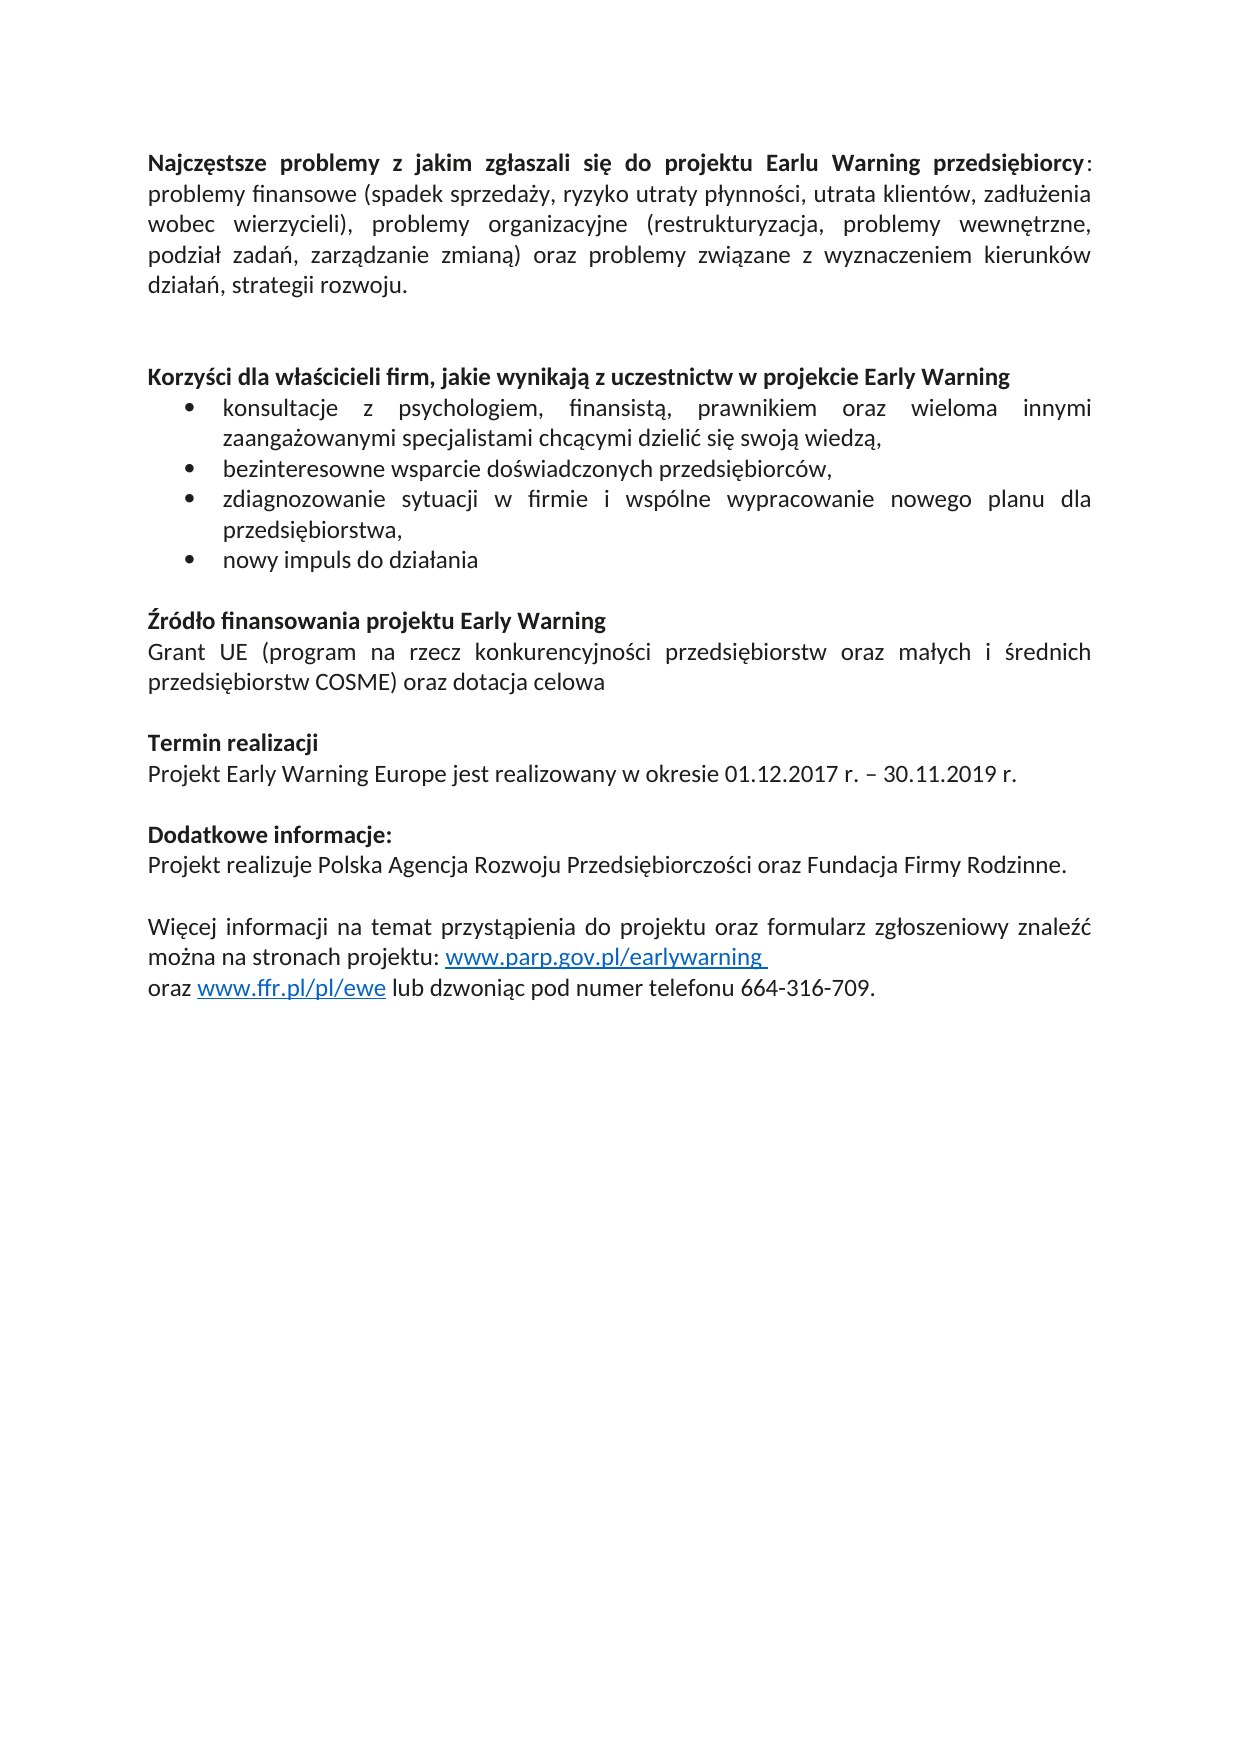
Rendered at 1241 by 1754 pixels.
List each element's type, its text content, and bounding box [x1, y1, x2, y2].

text Źródło finansowania projektu Early Warning [148, 605, 1093, 636]
text Korzyści dla właścicieli firm, jakie wynikają z uczestnictw w projekcie Early Warning [148, 361, 1093, 392]
text Dodatkowe informacje: [148, 819, 1093, 849]
text Najczęstsze problemy z jakim zgłaszali się do projektu Earlu Warning przedsiębiorcy: problemy finansowe (spadek sprzedaży, ryzyko utraty płynności, utrata klientów, zadłużenia wobec wierzycieli), problemy organizacyjne (restrukturyzacja, problemy wewnętrzne, podział zadań, zarządzanie zmianą) oraz problemy związane z wyznaczeniem kierunków działań, strategii rozwoju. [148, 148, 1093, 300]
list nowy impuls do działania [185, 544, 1093, 575]
text Projekt Early Warning Europe jest realizowany w okresie 01.12.2017 r. – 30.11.2019 r. [148, 758, 1093, 788]
text Termin realizacji [148, 727, 1093, 758]
text Więcej informacji na temat przystąpienia do projektu oraz formularz zgłoszeniowy znaleźć można na stronach projektu: www.parp.gov.pl/earlywarning [148, 911, 1093, 972]
text oraz www.ffr.pl/pl/ewe lub dzwoniąc pod numer telefonu 664-316-709. [148, 972, 1093, 1002]
list konsultacje z psychologiem, finansistą, prawnikiem oraz wieloma innymi zaangażowanymi specjalistami chcącymi dzielić się swoją wiedzą, [185, 392, 1093, 453]
list zdiagnozowanie sytuacji w firmie i wspólne wypracowanie nowego planu dla przedsiębiorstwa, [185, 483, 1093, 544]
text Projekt realizuje Polska Agencja Rozwoju Przedsiębiorczości oraz Fundacja Firmy Rodzinne. [148, 849, 1093, 880]
text Grant UE (program na rzecz konkurencyjności przedsiębiorstw oraz małych i średnich przedsiębiorstw COSME) oraz dotacja celowa [148, 636, 1093, 697]
list bezinteresowne wsparcie doświadczonych przedsiębiorców, [185, 453, 1093, 483]
